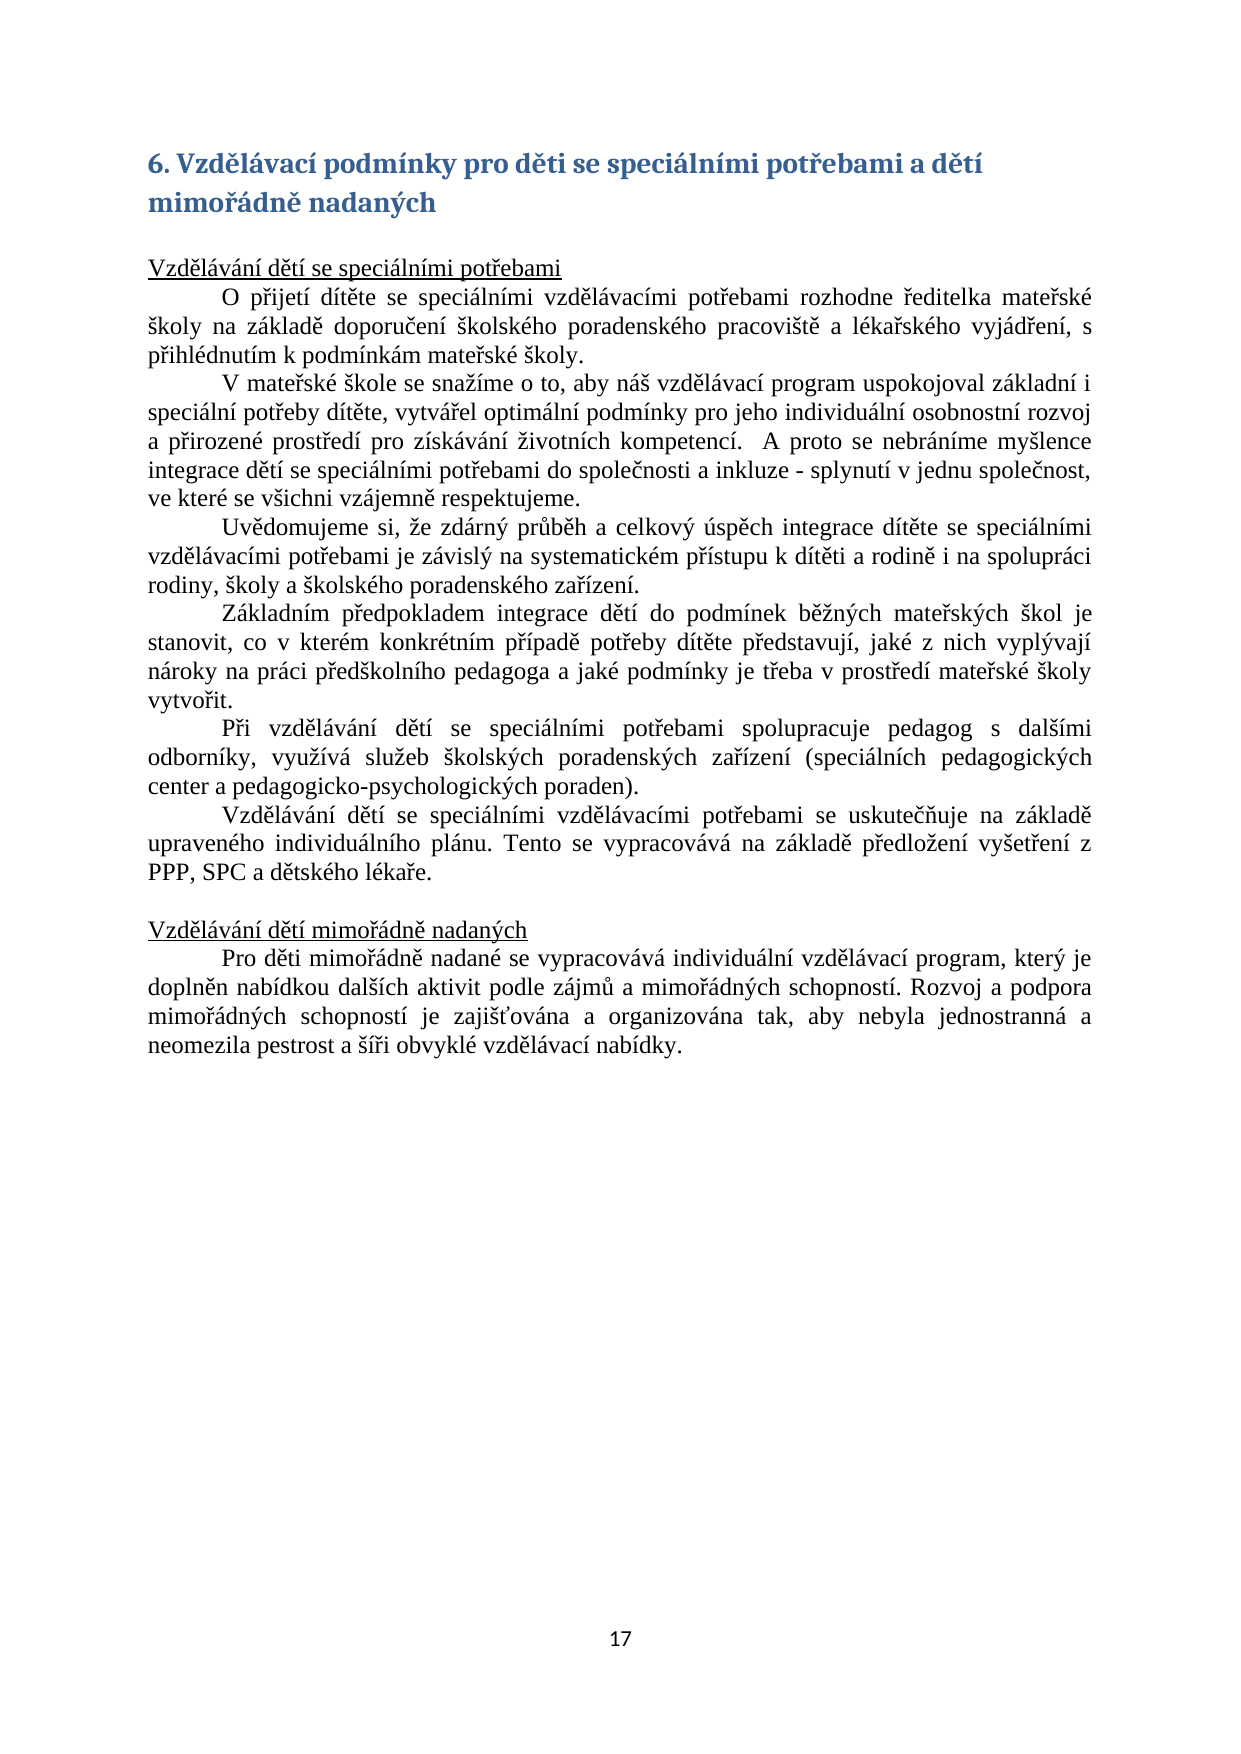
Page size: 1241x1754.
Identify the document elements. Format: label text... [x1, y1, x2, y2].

text Základním předpokladem integrace dětí do podmínek běžných mateřských škol je stanovit, co v kterém konkrétním případě potřeby dítěte představují, jaké z nich vyplývají nároky na práci předškolního pedagoga a jaké podmínky je třeba v prostředí mateřské školy vytvořit. [148, 598, 1093, 713]
text O přijetí dítěte se speciálními vzdělávacími potřebami rozhodne ředitelka mateřské školy na základě doporučení školského poradenského pracoviště a lékařského vyjádření, s přihlédnutím k podmínkám mateřské školy. [148, 282, 1093, 368]
text V mateřské škole se snažíme o to, aby náš vzdělávací program uspokojoval základní i speciální potřeby dítěte, vytvářel optimální podmínky pro jeho individuální osobnostní rozvoj a přirozené prostředí pro získávání životních kompetencí. A proto se nebráníme myšlence integrace dětí se speciálními potřebami do společnosti a inkluze - splynutí v jednu společnost, ve které se všichni vzájemně respektujeme. [148, 368, 1093, 512]
text Vzdělávání dětí mimořádně nadaných [148, 915, 1093, 943]
text Vzdělávání dětí se speciálními vzdělávacími potřebami se uskutečňuje na základě upraveného individuálního plánu. Tento se vypracovává na základě předložení vyšetření z PPP, SPC a dětského lékaře. [148, 800, 1093, 886]
subtitle 6. Vzdělávací podmínky pro děti se speciálními potřebami a dětí mimořádně nadaných [148, 148, 1093, 220]
text Při vzdělávání dětí se speciálními potřebami spolupracuje pedagog s dalšími odborníky, využívá služeb školských poradenských zařízení (speciálních pedagogických center a pedagogicko-psychologických poraden). [148, 713, 1093, 800]
text Vzdělávání dětí se speciálními potřebami [148, 253, 1093, 282]
text Pro děti mimořádně nadané se vypracovává individuální vzdělávací program, který je doplněn nabídkou dalších aktivit podle zájmů a mimořádných schopností. Rozvoj a podpora mimořádných schopností je zajišťována a organizována tak, aby nebyla jednostranná a neomezila pestrost a šíři obvyklé vzdělávací nabídky. [148, 943, 1093, 1058]
text Uvědomujeme si, že zdárný průběh a celkový úspěch integrace dítěte se speciálními vzdělávacími potřebami je závislý na systematickém přístupu k dítěti a rodině i na spolupráci rodiny, školy a školského poradenského zařízení. [148, 512, 1093, 598]
